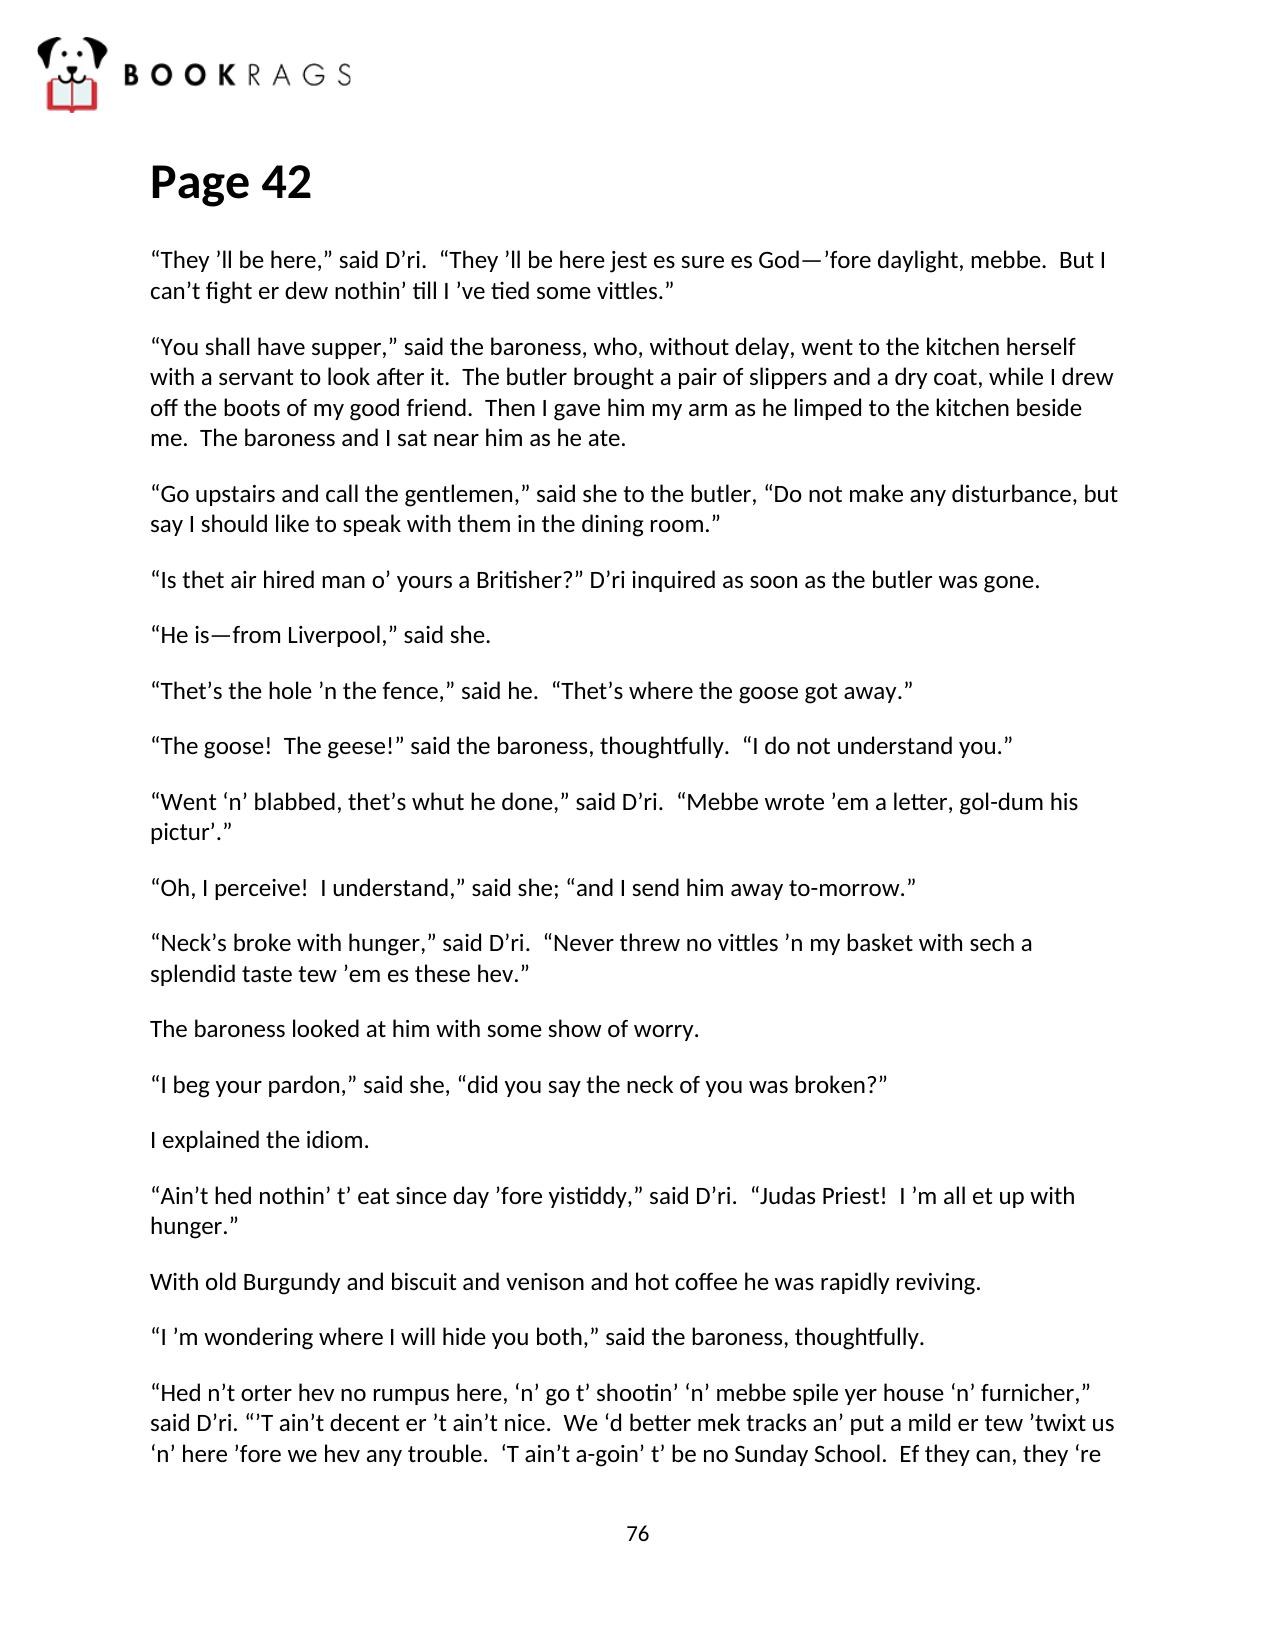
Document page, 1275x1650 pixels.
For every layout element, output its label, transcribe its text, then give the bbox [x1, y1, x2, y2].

text “Ain’t hed nothin’ t’ eat since day ’fore yistiddy,” said D’ri. “Judas Priest! I ’m all et up with hunger.” [150, 1180, 1125, 1241]
text “Neck’s broke with hunger,” said D’ri. “Never threw no vittles ’n my basket with sech a splendid taste tew ’em es these hev.” [150, 927, 1125, 988]
text “The goose! The geese!” said the baroness, thoughtfully. “I do not understand you.” [150, 730, 1125, 761]
text “I ’m wondering where I will hide you both,” said the baroness, thoughtfully. [150, 1322, 1125, 1352]
text “Is thet air hired man o’ yours a Britisher?” D’ri inquired as soon as the butler was gone. [150, 564, 1125, 594]
text “He is—­from Liverpool,” said she. [150, 619, 1125, 650]
text “They ’ll be here,” said D’ri. “They ’ll be here jest es sure es God—­’fore daylight, mebbe. But I can’t fight er dew nothin’ till I ’ve tied some vittles.” [150, 244, 1125, 306]
text “You shall have supper,” said the baroness, who, without delay, went to the kitchen herself with a servant to look after it. The butler brought a pair of slippers and a dry coat, while I drew off the boots of my good friend. Then I gave him my arm as he limped to the kitchen beside me. The baroness and I sat near him as he ate. [150, 331, 1125, 453]
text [150, 1377, 1125, 1469]
picture [37, 37, 351, 113]
text “Thet’s the hole ’n the fence,” said he. “Thet’s where the goose got away.” [150, 675, 1125, 705]
text “Went ‘n’ blabbed, thet’s whut he done,” said D’ri. “Mebbe wrote ’em a letter, gol-dum his pictur’.” [150, 786, 1125, 847]
text With old Burgundy and biscuit and venison and hot coffee he was rapidly reviving. [150, 1266, 1125, 1297]
text Page 42 [150, 150, 1125, 211]
text “Oh, I perceive! I understand,” said she; “and I send him away to-morrow.” [150, 872, 1125, 902]
text “I beg your pardon,” said she, “did you say the neck of you was broken?” [150, 1069, 1125, 1099]
text “Go upstairs and call the gentlemen,” said she to the butler, “Do not make any disturbance, but say I should like to speak with them in the dining room.” [150, 478, 1125, 539]
text I explained the idiom. [150, 1124, 1125, 1155]
text The baroness looked at him with some show of worry. [150, 1013, 1125, 1044]
